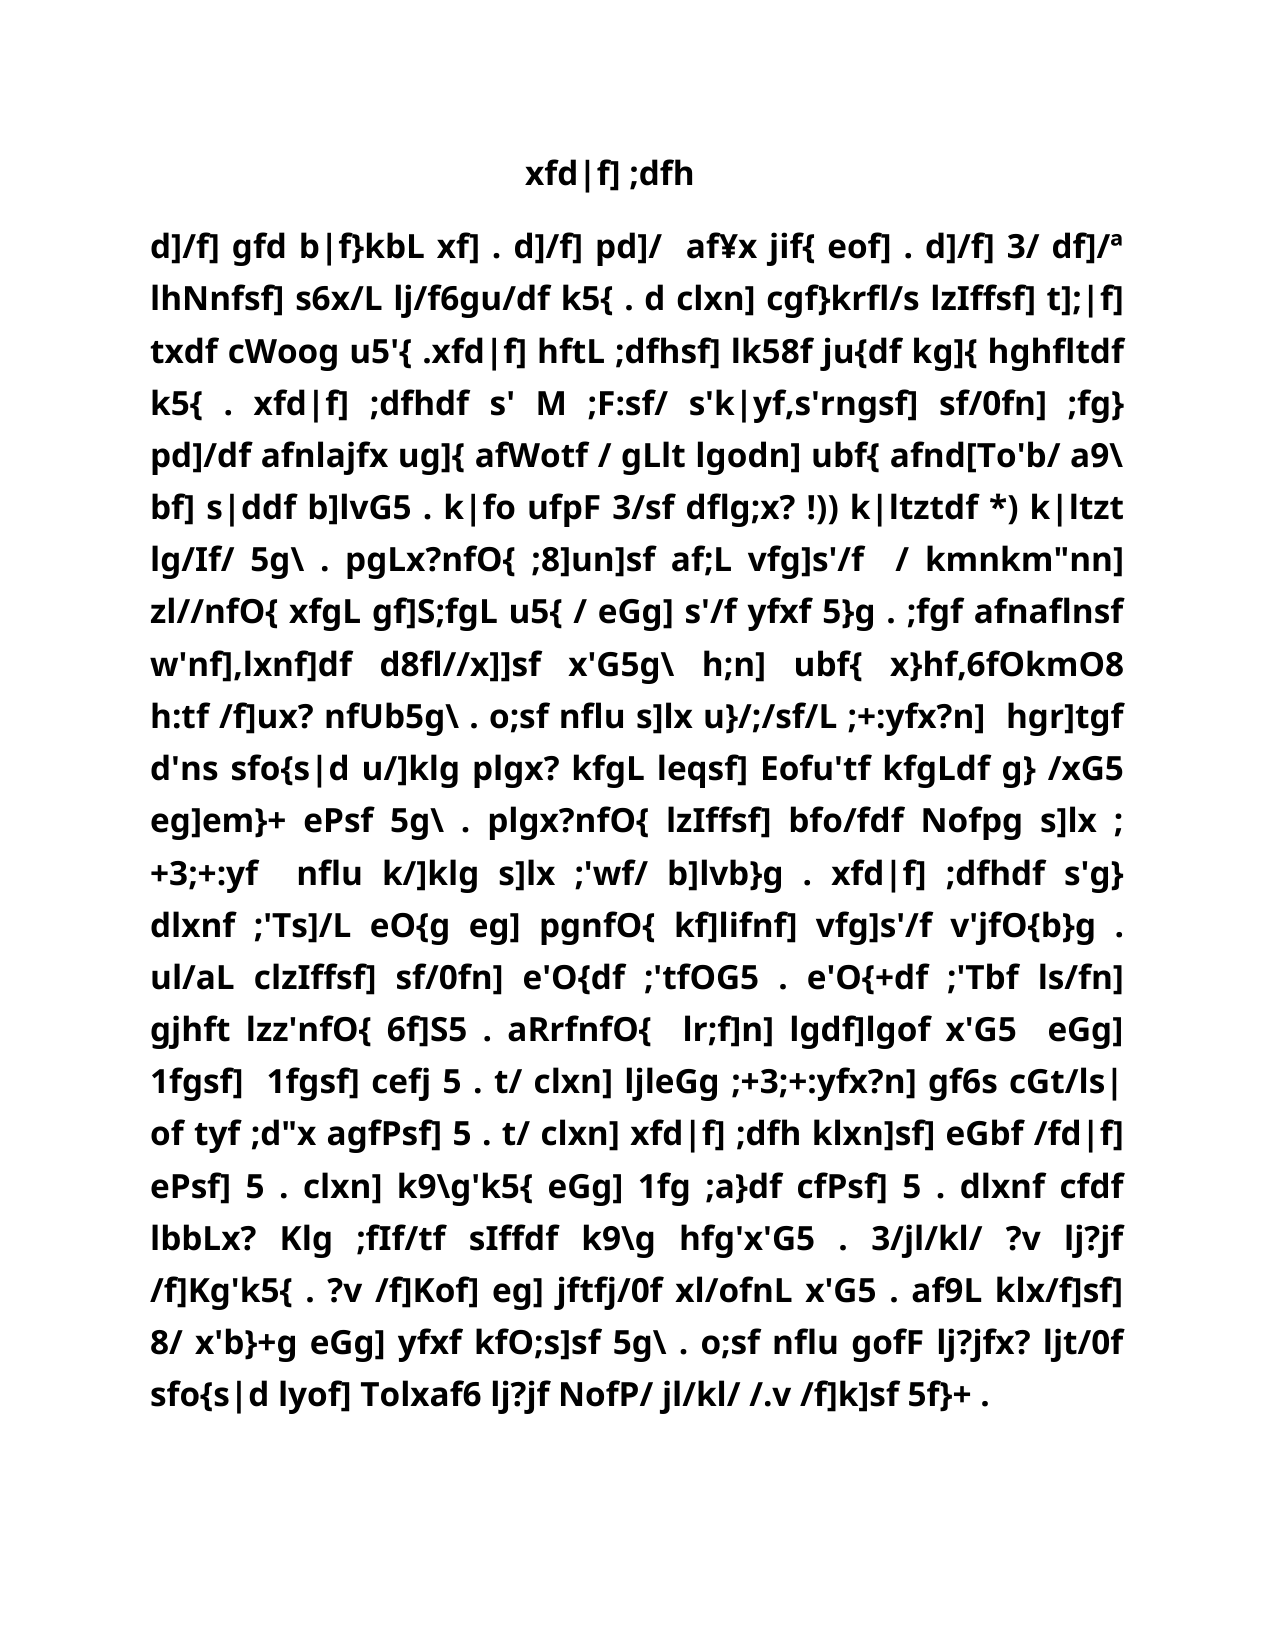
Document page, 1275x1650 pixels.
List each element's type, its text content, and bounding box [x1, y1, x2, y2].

text xfd|f] ;dfh [450, 150, 1125, 195]
text d]/f] gfd b|f}kbL xf] . d]/f] pd]/ af¥x jif{ eof] . d]/f] 3/ df]/ª lhNnfsf] s6x/L lj/f6gu/df k5{ . d clxn] cgf}krfl/s lzIffsf] t];|f] txdf cWoog u5'{ .xfd|f] hftL ;dfhsf] lk58f ju{df kg]{ hghfltdf k5{ . xfd|f] ;dfhdf s' M ;F:sf/ s'k|yf,s'rngsf] sf/0fn] ;fg} pd]/df afnlajfx ug]{ afWotf / gLlt lgodn] ubf{ afnd[To'b/ a9\bf] s|ddf b]lvG5 . k|fo ufpF 3/sf dflg;x? !)) k|ltztdf *) k|ltzt lg/If/ 5g\ . pgLx?nfO{ ;8]un]sf af;L vfg]s'/f / kmnkm"nn] zl//nfO{ xfgL gf]S;fgL u5{ / eGg] s'/f yfxf 5}g . ;fgf afnaflnsf w'nf],lxnf]df d8fl//x]]sf x'G5g\ h;n] ubf{ x}hf,6fOkmO8 h:tf /f]ux? nfUb5g\ . o;sf nflu s]lx u}/;/sf/L ;+:yfx?n] hgr]tgf d'ns sfo{s|d u/]klg plgx? kfgL leqsf] Eofu'tf kfgLdf g} /xG5 eg]em}+ ePsf 5g\ . plgx?nfO{ lzIffsf] bfo/fdf Nofpg s]lx ;+3;+:yf nflu k/]klg s]lx ;'wf/ b]lvb}g . xfd|f] ;dfhdf s'g} dlxnf ;'Ts]/L eO{g eg] pgnfO{ kf]lifnf] vfg]s'/f v'jfO{b}g . ul/aL clzIffsf] sf/0fn] e'O{df ;'tfOG5 . e'O{+df ;'Tbf ls/fn] gjhft lzz'nfO{ 6f]S5 . aRrfnfO{ lr;f]n] lgdf]lgof x'G5 eGg] 1fgsf] 1fgsf] cefj 5 . t/ clxn] ljleGg ;+3;+:yfx?n] gf6s cGt/ls|of tyf ;d"x agfPsf] 5 . t/ clxn] xfd|f] ;dfh klxn]sf] eGbf /fd|f] ePsf] 5 . clxn] k9\g'k5{ eGg] 1fg ;a}df cfPsf] 5 . dlxnf cfdf lbbLx? Klg ;fIf/tf sIffdf k9\g hfg'x'G5 . 3/jl/kl/ ?v lj?jf /f]Kg'k5{ . ?v /f]Kof] eg] jftfj/0f xl/ofnL x'G5 . af9L klx/f]sf] 8/ x'b}+g eGg] yfxf kfO;s]sf 5g\ . o;sf nflu gofF lj?jfx? ljt/0f sfo{s|d lyof] Tolxaf6 lj?jf NofP/ jl/kl/ /.v /f]k]sf 5f}+ . [150, 223, 1125, 1417]
